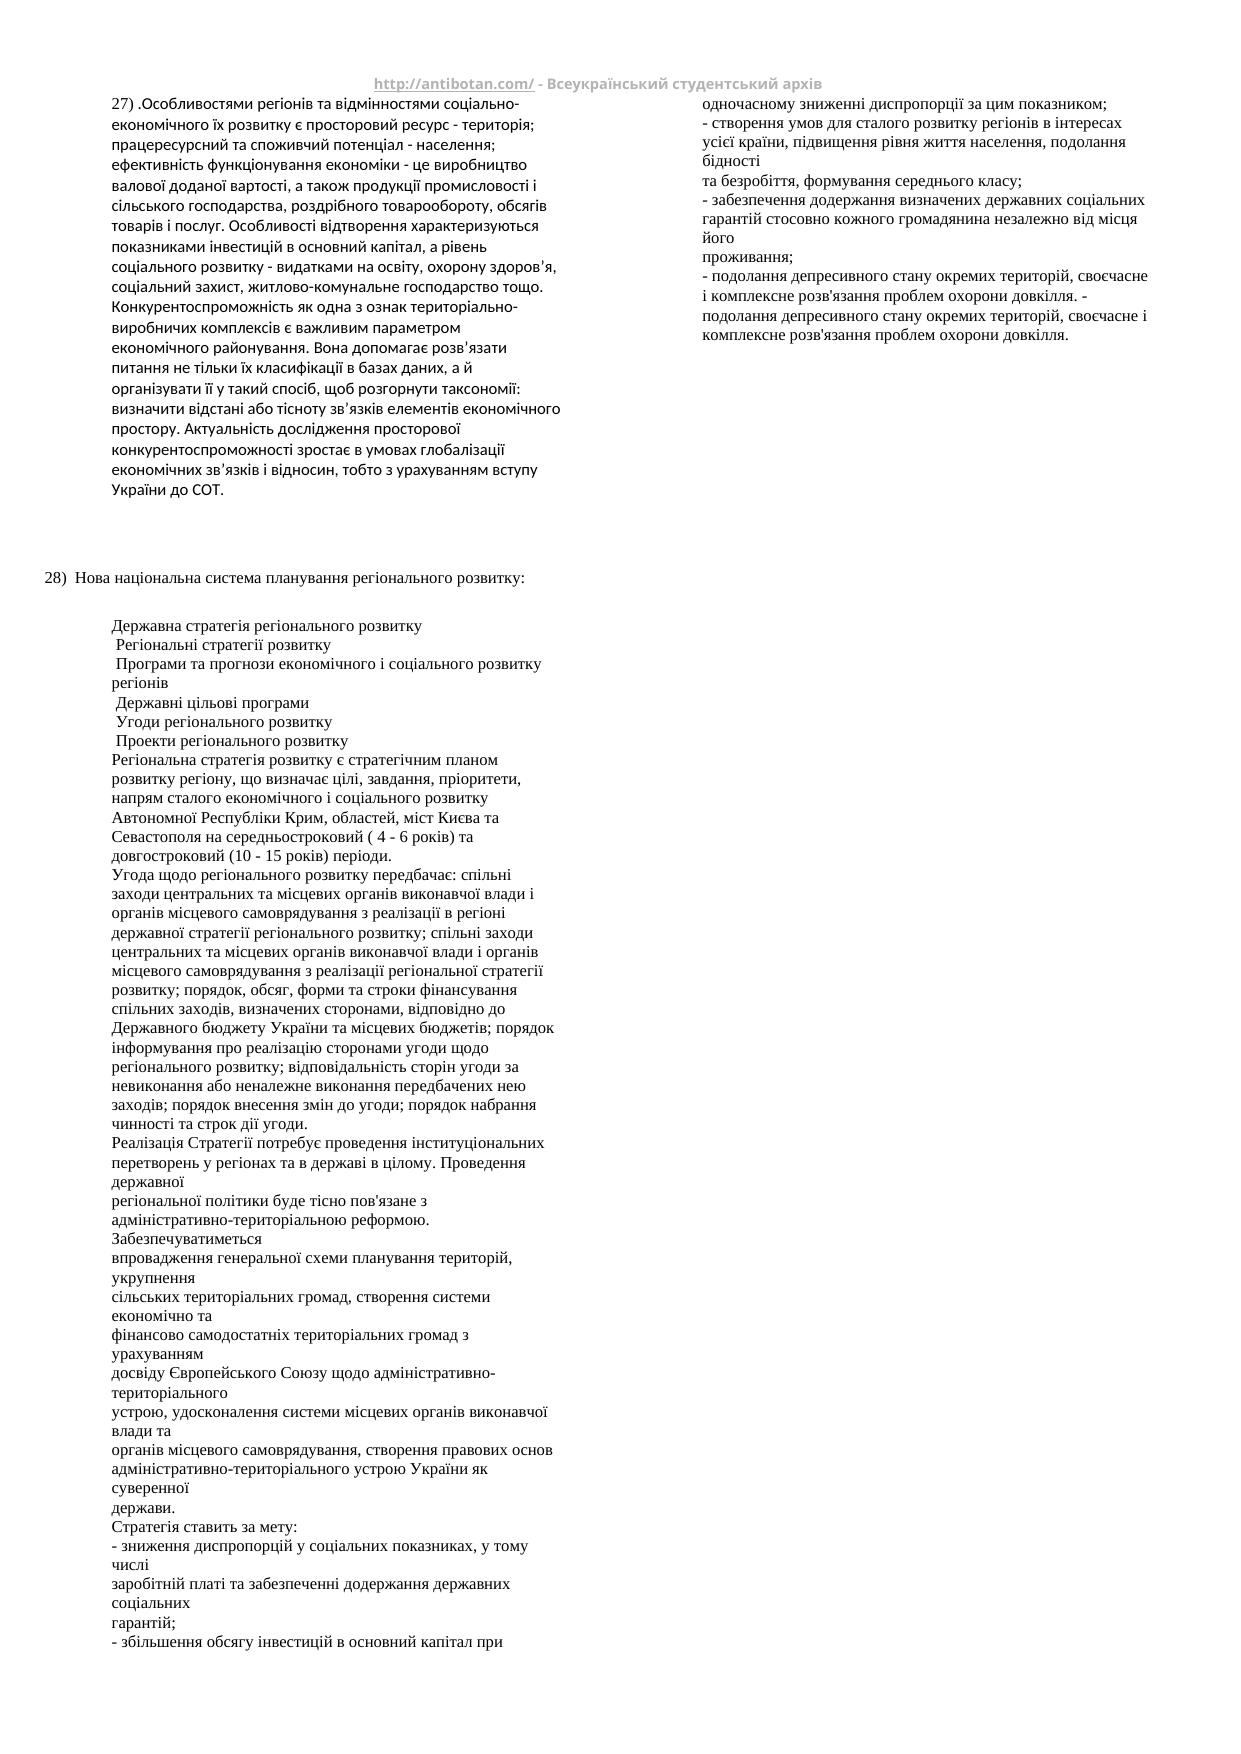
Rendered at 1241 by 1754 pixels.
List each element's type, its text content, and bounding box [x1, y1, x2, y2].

list одночасному зниженні диспропорції за цим показником; [702, 94, 1152, 113]
list сільських територіальних громад, створення системи економічно та [111, 1287, 561, 1325]
list - збільшення обсягу інвестицій в основний капітал при [111, 1632, 561, 1651]
list адміністративно-територіального устрою України як суверенної [111, 1459, 561, 1497]
list регіональної політики буде тісно пов'язане з [111, 1191, 561, 1210]
list фінансово самодостатніх територіальних громад з урахуванням [111, 1325, 561, 1363]
list та безробіття, формування середнього класу; [702, 170, 1152, 189]
list гарантій стосовно кожного громадянина незалежно від місця його [702, 209, 1152, 247]
list впровадження генеральної схеми планування територій, укрупнення [111, 1248, 561, 1287]
list Угода щодо регіонального розвитку передбачає: спільні заходи центральних та місцевих органів виконавчої влади і органів місцевого самоврядування з реалізації в регіоні державної стратегії регіонального розвитку; спільні заходи центральних та місцевих органів виконавчої влади і органів місцевого самоврядування з реалізації регіональної стратегії розвитку; порядок, обсяг, форми та строки фінансування спільних заходів, визначених сторонами, відповідно до Державного бюджету України та місцевих бюджетів; порядок інформування про реалізацію сторонами угоди щодо регіонального розвитку; відповідальність сторін угоди за невиконання або неналежне виконання передбачених нею заходів; порядок внесення змін до угоди; порядок набрання чинності та строк дії угоди. [111, 865, 561, 1133]
list гарантій; [111, 1612, 561, 1632]
list Реалізація Стратегії потребує проведення інституціональних [111, 1133, 561, 1152]
list перетворень у регіонах та в державі в цілому. Проведення державної [111, 1152, 561, 1191]
list - зниження диспропорцій у соціальних показниках, у тому числі [111, 1536, 561, 1574]
list Конкурентоспроможність як одна з ознак територіально-виробничих комплексів є важливим параметром економічного районування. Вона допомагає розв’язати питання не тільки їх класифікації в базах даних, а й організувати її у такий спосіб, щоб розгорнути таксономії: визначити відстані або тісноту зв’язків елементів економічного простору. Актуальність дослідження просторової конкурентоспроможності зростає в умовах глобалізації економічних зв’язків і відносин, тобто з урахуванням вступу України до СОТ. [111, 297, 561, 500]
list адміністративно-територіальною реформою. Забезпечуватиметься [111, 1210, 561, 1248]
list держави. [111, 1497, 561, 1517]
text 28) Нова національна система планування регіонального розвитку: [44, 567, 561, 587]
list органів місцевого самоврядування, створення правових основ [111, 1440, 561, 1459]
list Стратегія ставить за мету: [111, 1517, 561, 1536]
list усієї країни, підвищення рівня життя населення, подолання бідності [702, 132, 1152, 170]
list Регіональні стратегії розвитку [111, 635, 561, 654]
list Державні цільові програми [111, 692, 561, 712]
list комплексне розв'язання проблем охорони довкілля. [702, 325, 1152, 344]
list - подолання депресивного стану окремих територій, своєчасне і комплексне розв'язання проблем охорони довкілля. - подолання депресивного стану окремих територій, своєчасне і [702, 266, 1152, 325]
list - забезпечення додержання визначених державних соціальних [702, 189, 1152, 209]
list досвіду Європейського Союзу щодо адміністративно-територіального [111, 1363, 561, 1402]
list Програми та прогнози економічного і соціального розвитку регіонів [111, 654, 561, 692]
list Угоди регіонального розвитку [111, 712, 561, 731]
list Державна стратегія регіонального розвитку [111, 616, 561, 635]
list заробітній платі та забезпеченні додержання державних соціальних [111, 1574, 561, 1612]
list проживання; [702, 247, 1152, 266]
list Проекти регіонального розвитку [111, 731, 561, 750]
list Регіональна стратегія розвитку є стратегічним планом розвитку регіону, що визначає цілі, завдання, пріоритети, напрям сталого економічного і соціального розвитку Автономної Республіки Крим, областей, міст Києва та Севастополя на середньостроковий ( 4 - 6 років) та довгостроковий (10 - 15 років) періоди. [111, 750, 561, 865]
list 27) .Особливостями регіонів та відмінностями соціально-економічного їх розвитку є просторовий ресурс - територія; працересурсний та споживчий потенціал - населення; ефективність функціонування економіки - це виробництво валової доданої вартості, а також продукції промисловості і сільського господарства, роздрібного товарообороту, обсягів товарів і послуг. Особливості відтворення характеризуються показниками інвестицій в основний капітал, а рівень соціального розвитку - видатками на освіту, охорону здоров’я, соціальний захист, житлово-комунальне господарство тощо. [111, 94, 561, 297]
list устрою, удосконалення системи місцевих органів виконавчої влади та [111, 1402, 561, 1440]
list - створення умов для сталого розвитку регіонів в інтересах [702, 113, 1152, 132]
